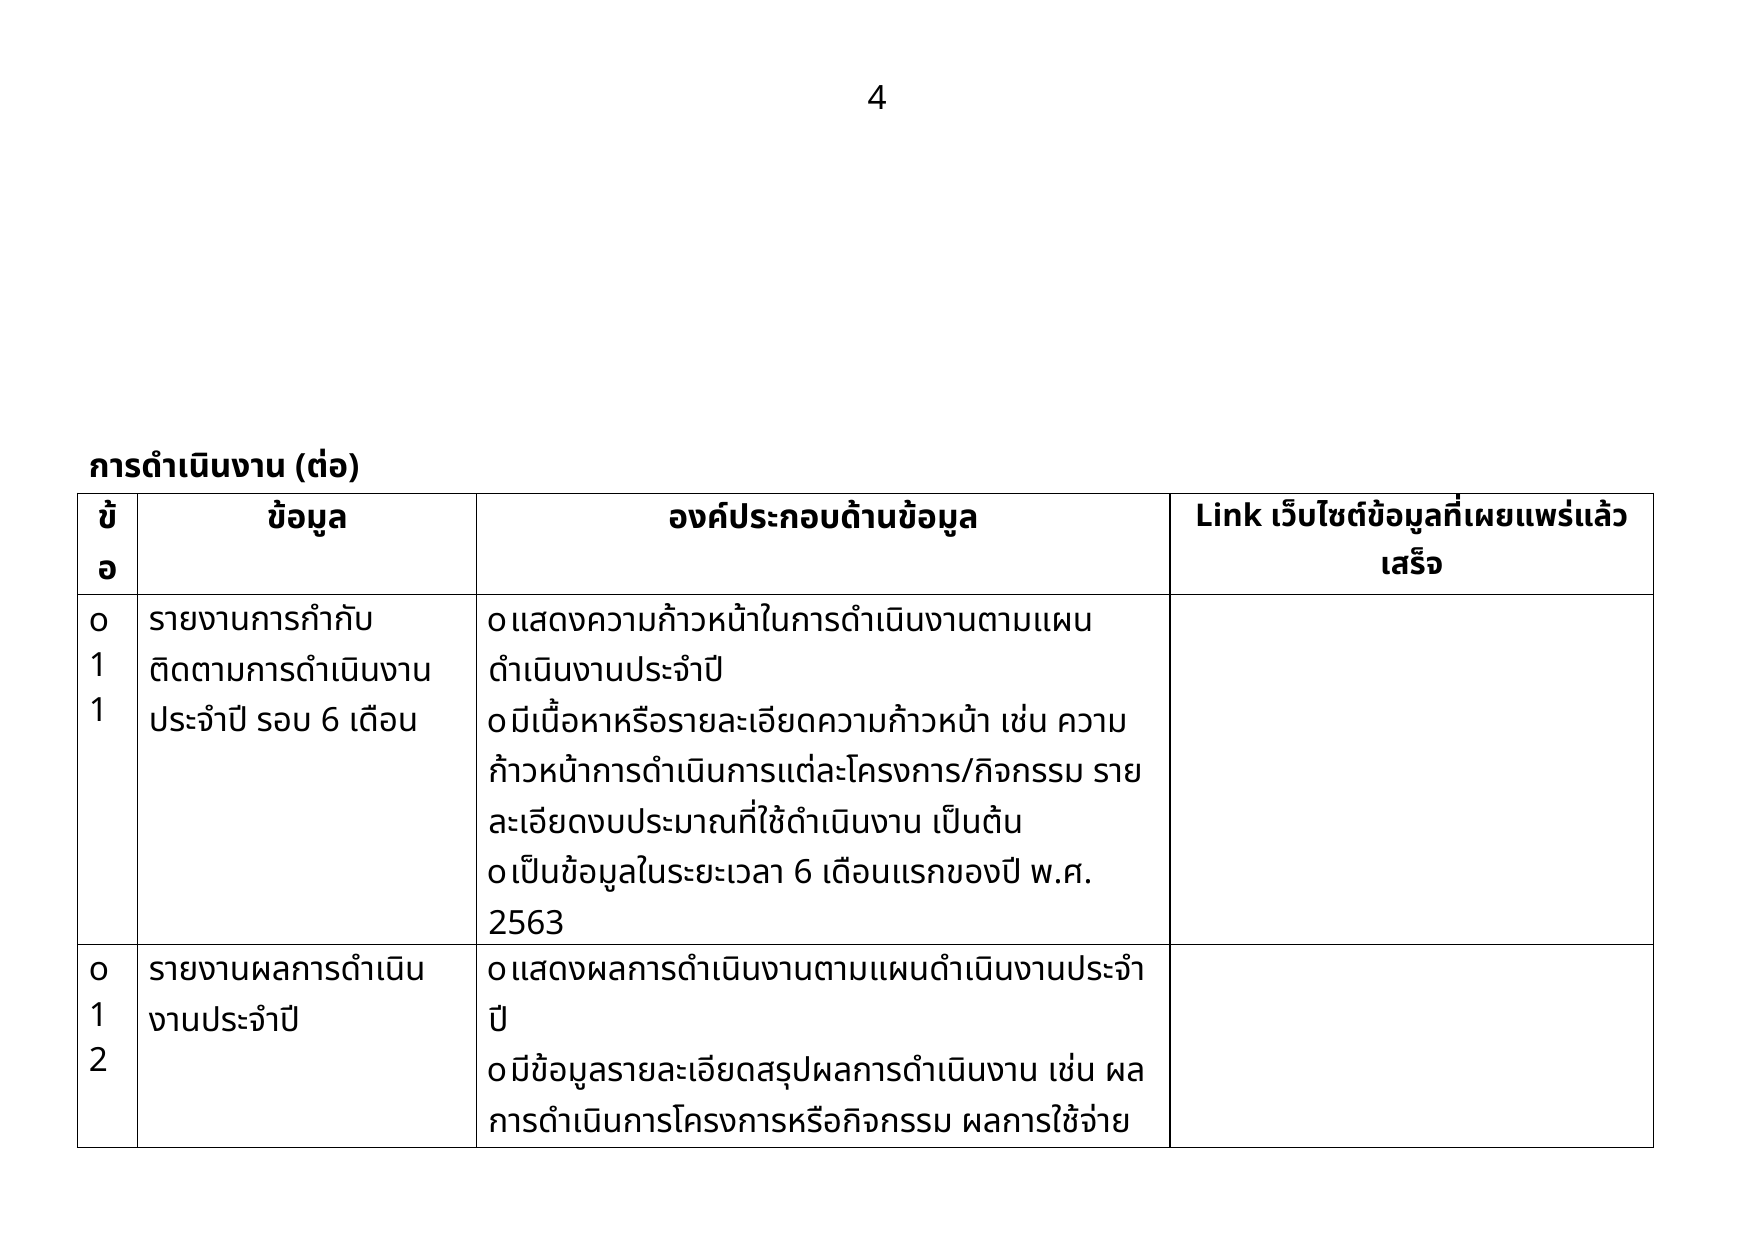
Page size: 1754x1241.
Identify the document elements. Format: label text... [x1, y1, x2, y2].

table_cell [1171, 595, 1653, 944]
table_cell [477, 945, 1169, 1147]
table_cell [138, 945, 476, 1147]
table_header ข้อ [78, 494, 137, 594]
table_cell รายงานการกำกับติดตามการดำเนินงานประจำปี รอบ 6 เดือน [138, 595, 476, 944]
table_header ข้อมูล [138, 494, 476, 594]
table_cell o11 [78, 595, 137, 944]
text การดำเนินงาน (ต่อ) [89, 442, 1665, 492]
table_cell แสดงความก้าวหน้าในการดำเนินงานตามแผนดำเนินงานประจำปี มีเนื้อหาหรือรายละเอียดความก้าวหน้า เช่น ความก้าวหน้าการดำเนินการแต่ละโครงการ/กิจกรรม รายละเอียดงบประมาณที่ใช้ดำเนินงาน เป็นต้น เป็นข้อมูลในระยะเวลา 6 เดือนแรกของปี พ.ศ. 2563 [477, 595, 1169, 944]
table_header องค์ประกอบด้านข้อมูล [477, 494, 1169, 594]
table_cell o12 [78, 945, 137, 1147]
table_header Link เว็บไซต์ข้อมูลที่เผยแพร่แล้วเสร็จ [1171, 494, 1653, 594]
table_cell [1171, 945, 1653, 1147]
